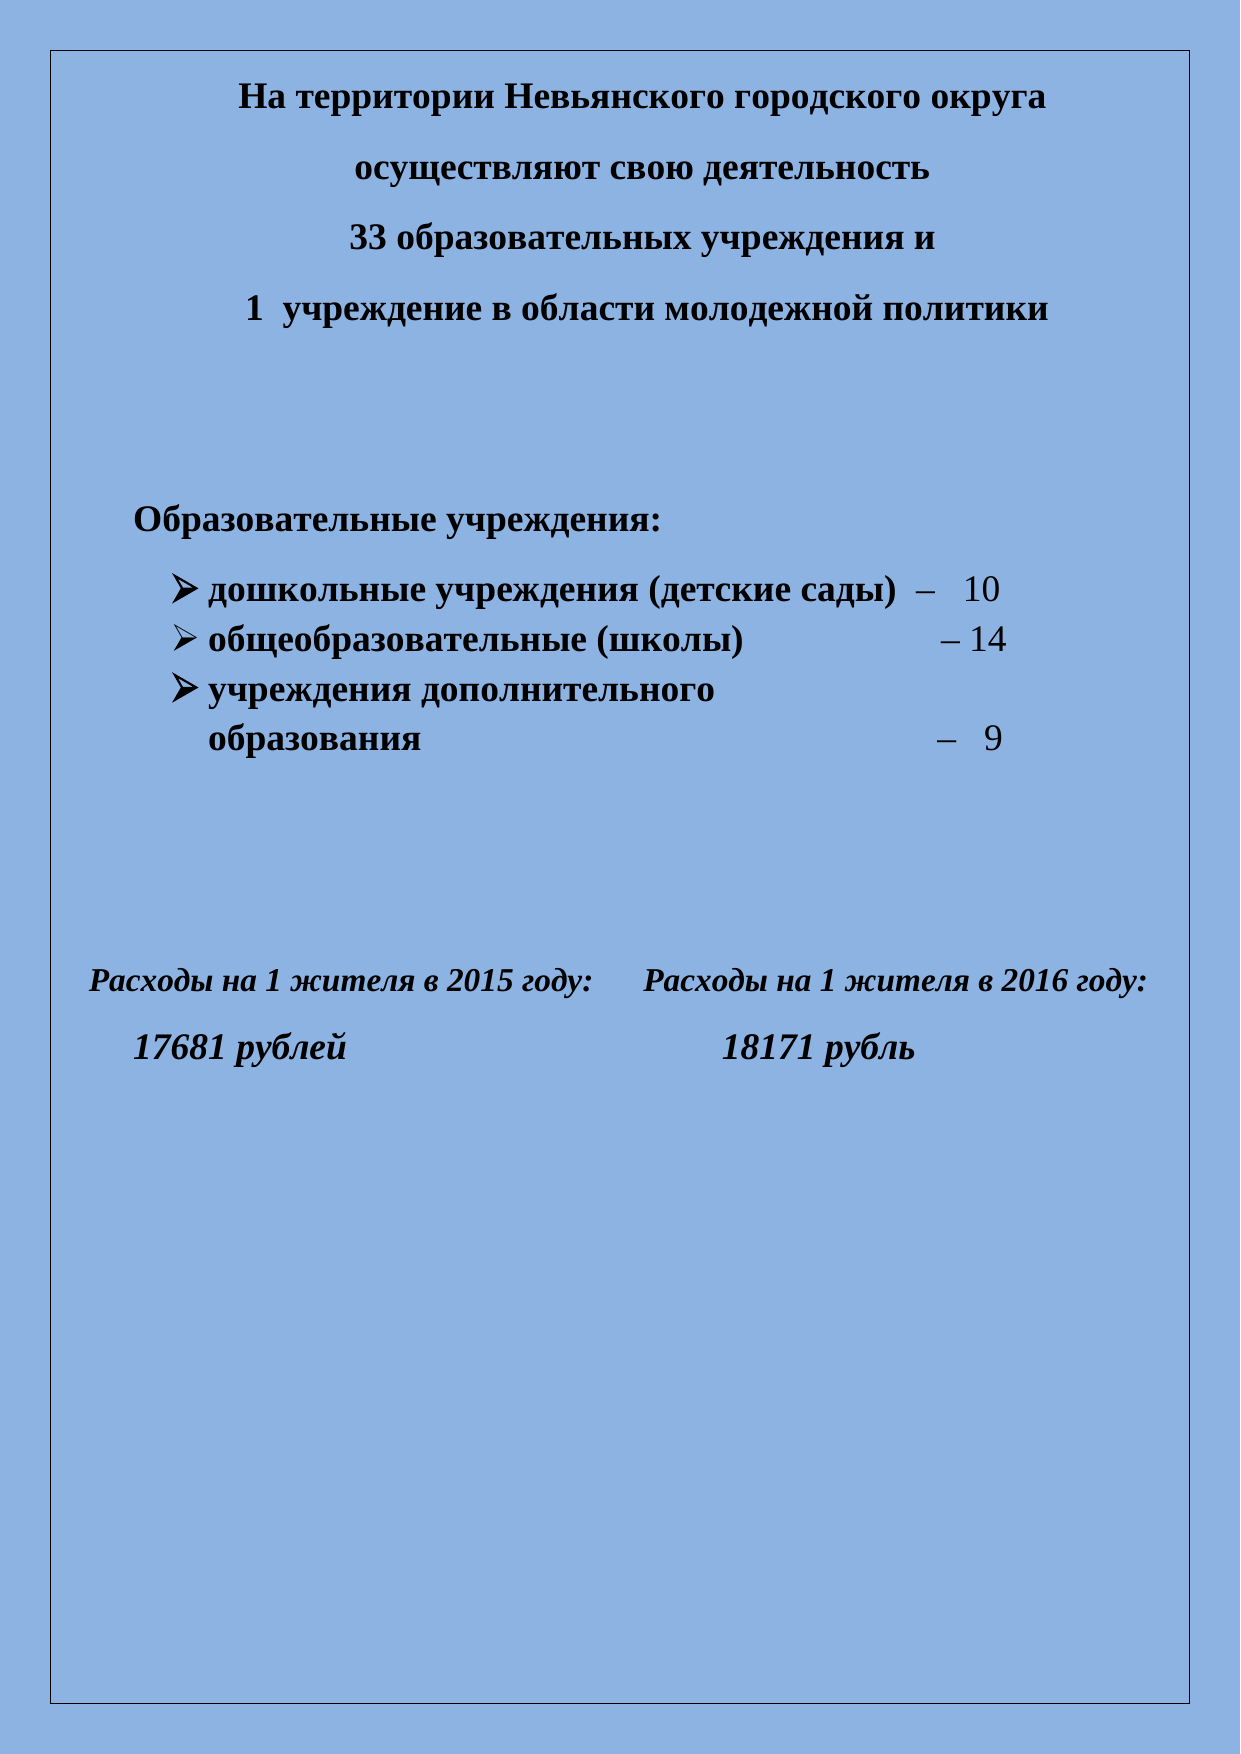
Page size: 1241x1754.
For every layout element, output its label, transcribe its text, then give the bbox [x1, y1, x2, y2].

text осуществляют свою деятельность [133, 144, 1152, 187]
text Образовательные учреждения: [133, 496, 1152, 539]
list дошкольные учреждения (детские сады) – 10 [170, 567, 1152, 610]
text Расходы на 1 жителя в 2015 году: Расходы на 1 жителя в 2016 году: [88, 960, 1152, 998]
list учреждения дополнительного [170, 666, 1152, 709]
text 33 образовательных учреждения и [133, 215, 1152, 258]
text образования – 9 [133, 716, 1152, 759]
text 1 учреждение в области молодежной политики [133, 285, 1152, 328]
text 17681 рублей 18171 рубль [133, 1025, 1152, 1068]
text На территории Невьянского городского округа [133, 74, 1152, 117]
list общеобразовательные (школы) – 14 [170, 616, 1152, 659]
